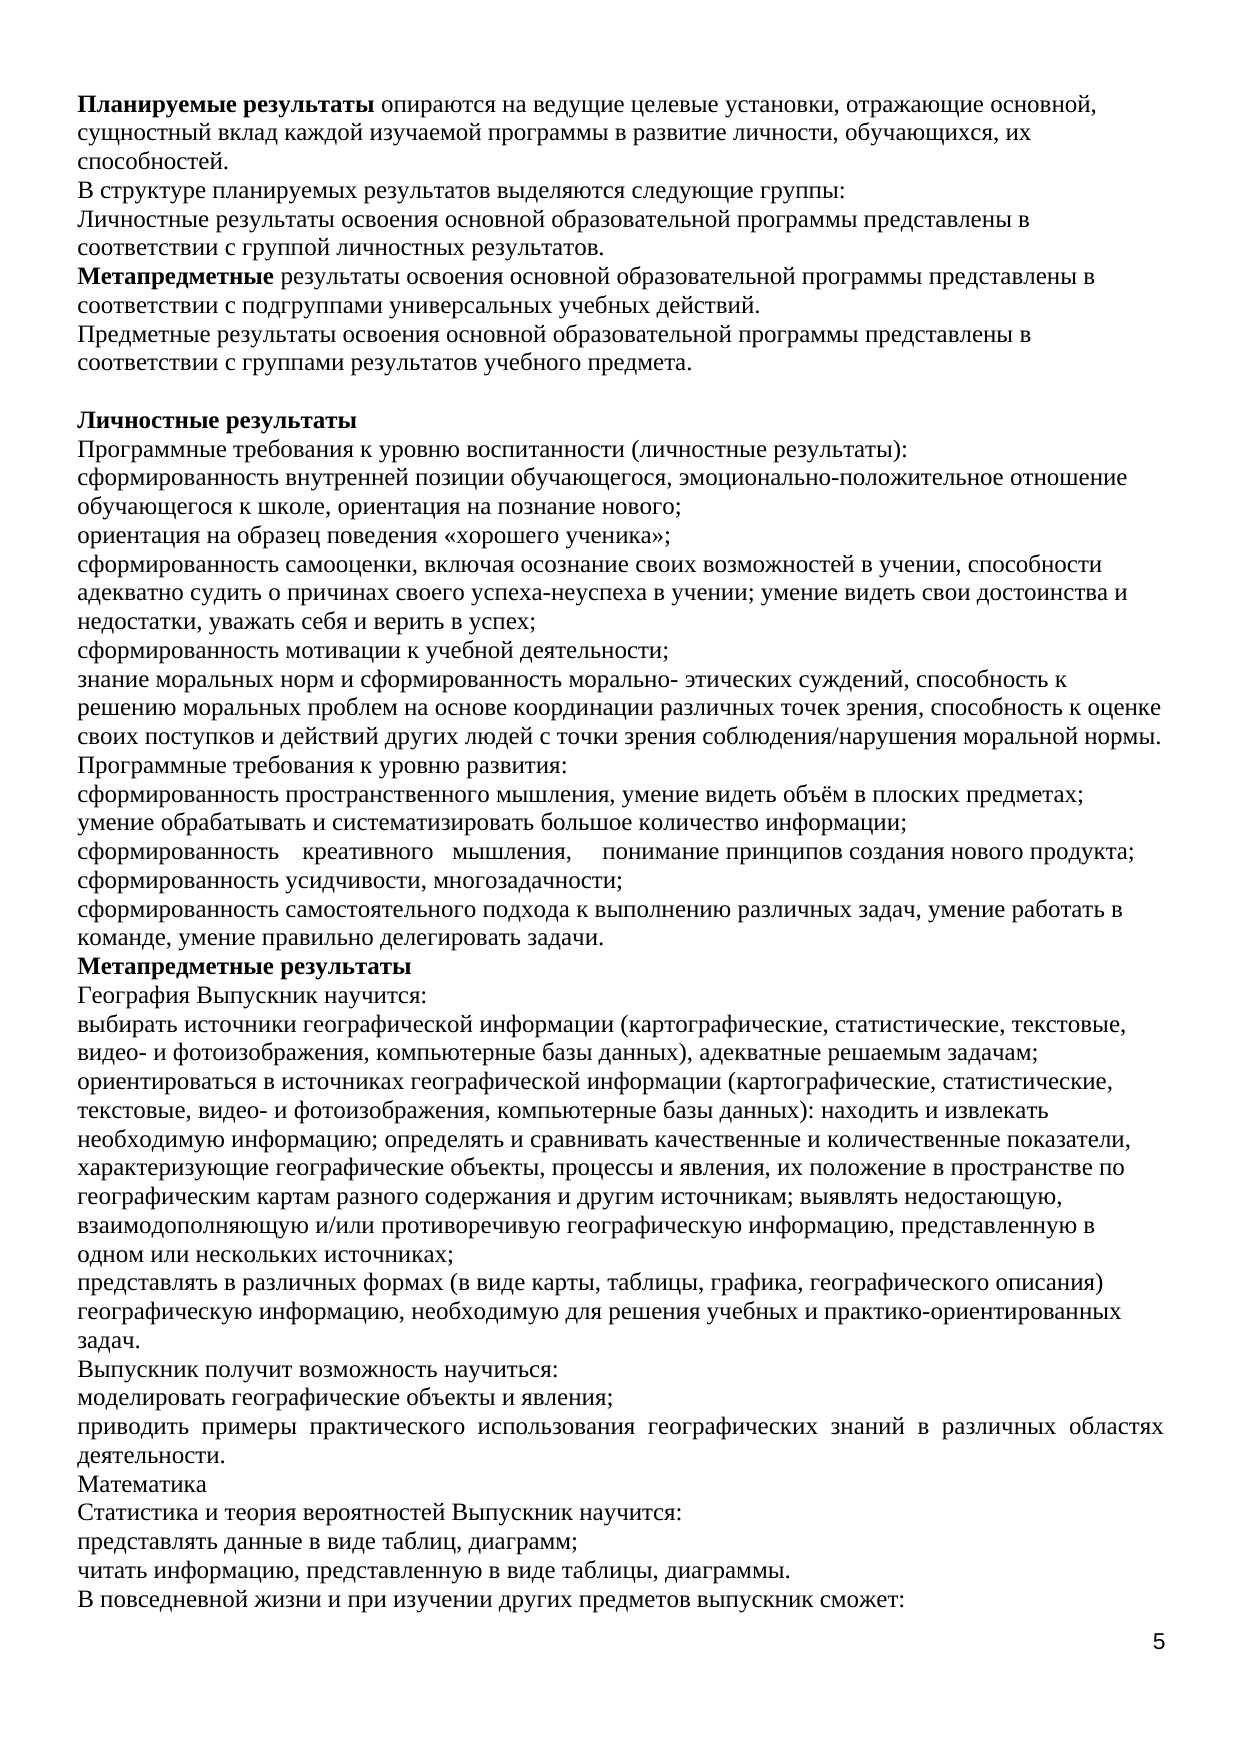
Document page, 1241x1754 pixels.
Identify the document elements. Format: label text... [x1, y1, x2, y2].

text Метапредметные результаты [77, 951, 1165, 980]
text В повседневной жизни и при изучении других предметов выпускник сможет: [77, 1584, 1165, 1612]
text читать информацию, представленную в виде таблицы, диаграммы. [77, 1555, 1165, 1584]
text сформированность самооценки, включая осознание своих возможностей в учении, способности адекватно судить о причинах своего успеха-неуспеха в учении; умение видеть свои достоинства и недостатки, уважать себя и верить в успех; [77, 549, 1165, 635]
text Планируемые результаты опираются на ведущие целевые установки, отражающие основной, сущностный вклад каждой изучаемой программы в развитие личности, обучающихся, их способностей. [77, 89, 1165, 175]
text представлять данные в виде таблиц, диаграмм; [77, 1526, 1165, 1555]
text сформированность самостоятельного подхода к выполнению различных задач, умение работать в команде, умение правильно делегировать задачи. [77, 894, 1165, 951]
text Личностные результаты освоения основной образовательной программы представлены в соответствии с группой личностных результатов. [77, 204, 1165, 261]
text Личностные результаты [77, 405, 1165, 434]
text Программные требования к уровню воспитанности (личностные результаты): [77, 434, 1165, 462]
text сформированность пространственного мышления, умение видеть объём в плоских предметах; [77, 779, 1165, 807]
text выбирать источники географической информации (картографические, статистические, текстовые, видео- и фотоизображения, компьютерные базы данных), адекватные решаемым задачам; [77, 1009, 1165, 1066]
text Статистика и теория вероятностей Выпускник научится: [77, 1497, 1165, 1526]
text моделировать географические объекты и явления; [77, 1382, 1165, 1411]
text сформированность креативного мышления, понимание принципов создания нового продукта; [77, 836, 1165, 865]
text представлять в различных формах (в виде карты, таблицы, графика, географического описания) географическую информацию, необходимую для решения учебных и практико-ориентированных задач. [77, 1267, 1165, 1354]
text В структуре планируемых результатов выделяются следующие группы: [77, 175, 1165, 204]
text Математика [77, 1469, 1165, 1497]
text знание моральных норм и сформированность морально- этических суждений, способность к решению моральных проблем на основе координации различных точек зрения, способность к оценке своих поступков и действий других людей с точки зрения соблюдения/нарушения моральной нормы. [77, 664, 1165, 750]
text сформированность внутренней позиции обучающегося, эмоционально-положительное отношение обучающегося к школе, ориентация на познание нового; [77, 462, 1165, 520]
text ориентироваться в источниках географической информации (картографические, статистические, текстовые, видео- и фотоизображения, компьютерные базы данных): находить и извлекать необходимую информацию; определять и сравнивать качественные и количественные показатели, характеризующие географические объекты, процессы и явления, их положение в пространстве по географическим картам разного содержания и другим источникам; выявлять недостающую, взаимодополняющую и/или противоречивую географическую информацию, представленную в одном или нескольких источниках; [77, 1066, 1165, 1267]
text Программные требования к уровню развития: [77, 750, 1165, 779]
text умение обрабатывать и систематизировать большое количество информации; [77, 807, 1165, 836]
text сформированность усидчивости, многозадачности; [77, 865, 1165, 894]
text Выпускник получит возможность научиться: [77, 1354, 1165, 1382]
text сформированность мотивации к учебной деятельности; [77, 635, 1165, 664]
text Метапредметные результаты освоения основной образовательной программы представлены в соответствии с подгруппами универсальных учебных действий. [77, 261, 1165, 319]
text Предметные результаты освоения основной образовательной программы представлены в соответствии с группами результатов учебного предмета. [77, 319, 1165, 376]
text ориентация на образец поведения «хорошего ученика»; [77, 520, 1165, 549]
text География Выпускник научится: [77, 980, 1165, 1009]
text приводить примеры практического использования географических знаний в различных областях деятельности. [77, 1411, 1165, 1469]
